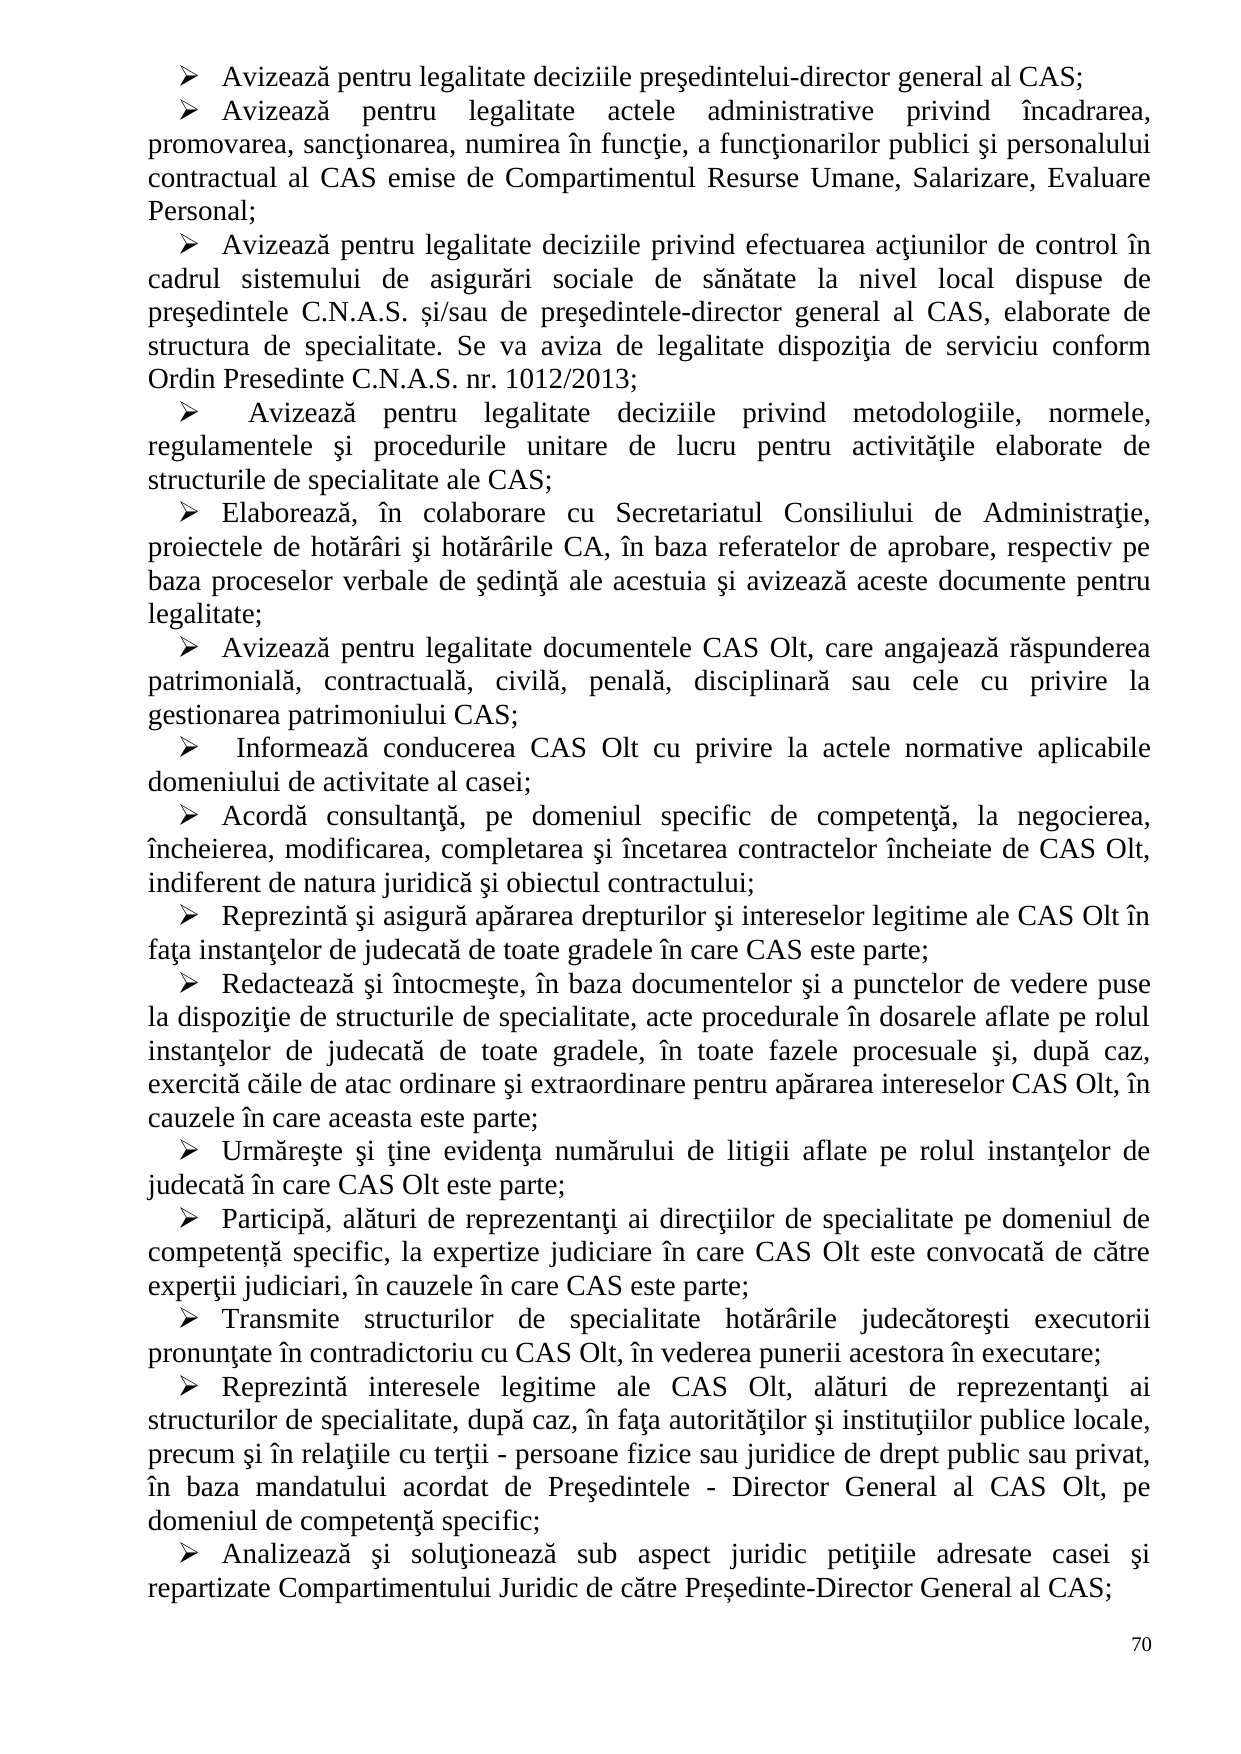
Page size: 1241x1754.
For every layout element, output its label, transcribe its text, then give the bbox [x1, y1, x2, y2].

list Avizează pentru legalitate documentele CAS Olt, care angajează răspunderea patrimonială, contractuală, civilă, penală, disciplinară sau cele cu privire la gestionarea patrimoniului CAS; [148, 630, 1152, 731]
list Participă, alături de reprezentanţi ai direcţiilor de specialitate pe domeniul de competență specific, la expertize judiciare în care CAS Olt este convocată de către experţii judiciari, în cauzele în care CAS este parte; [148, 1201, 1152, 1301]
list Redactează şi întocmeşte, în baza documentelor şi a punctelor de vedere puse la dispoziţie de structurile de specialitate, acte procedurale în dosarele aflate pe rolul instanţelor de judecată de toate gradele, în toate fazele procesuale şi, după caz, exercită căile de atac ordinare şi extraordinare pentru apărarea intereselor CAS Olt, în cauzele în care aceasta este parte; [148, 966, 1152, 1133]
list Avizează pentru legalitate deciziile privind efectuarea acţiunilor de control în cadrul sistemului de asigurări sociale de sănătate la nivel local dispuse de preşedintele C.N.A.S. și/sau de preşedintele-director general al CAS, elaborate de structura de specialitate. Se va aviza de legalitate dispoziţia de serviciu conform Ordin Presedinte C.N.A.S. nr. 1012/2013; [148, 227, 1152, 395]
list Avizează pentru legalitate actele administrative privind încadrarea, promovarea, sancţionarea, numirea în funcţie, a funcţionarilor publici şi personalului contractual al CAS emise de Compartimentul Resurse Umane, Salarizare, Evaluare Personal; [148, 93, 1152, 227]
list Avizează pentru legalitate deciziile preşedintelui-director general al CAS; [148, 59, 1152, 93]
list Informează conducerea CAS Olt cu privire la actele normative aplicabile domeniului de activitate al casei; [148, 731, 1152, 798]
list Analizează şi soluţionează sub aspect juridic petiţiile adresate casei şi repartizate Compartimentului Juridic de către Președinte-Director General al CAS; [148, 1536, 1152, 1604]
list Transmite structurilor de specialitate hotărârile judecătoreşti executorii pronunţate în contradictoriu cu CAS Olt, în vederea punerii acestora în executare; [148, 1301, 1152, 1369]
list Urmăreşte şi ţine evidenţa numărului de litigii aflate pe rolul instanţelor de judecată în care CAS Olt este parte; [148, 1133, 1152, 1201]
list Reprezintă şi asigură apărarea drepturilor şi intereselor legitime ale CAS Olt în faţa instanţelor de judecată de toate gradele în care CAS este parte; [148, 898, 1152, 966]
list Avizează pentru legalitate deciziile privind metodologiile, normele, regulamentele şi procedurile unitare de lucru pentru activităţile elaborate de structurile de specialitate ale CAS; [148, 395, 1152, 496]
list Elaborează, în colaborare cu Secretariatul Consiliului de Administraţie, proiectele de hotărâri şi hotărârile CA, în baza referatelor de aprobare, respectiv pe baza proceselor verbale de şedinţă ale acestuia şi avizează aceste documente pentru legalitate; [148, 496, 1152, 630]
list Reprezintă interesele legitime ale CAS Olt, alături de reprezentanţi ai structurilor de specialitate, după caz, în faţa autorităţilor şi instituţiilor publice locale, precum şi în relaţiile cu terţii - persoane fizice sau juridice de drept public sau privat, în baza mandatului acordat de Preşedintele - Director General al CAS Olt, pe domeniul de competenţă specific; [148, 1369, 1152, 1536]
list Acordă consultanţă, pe domeniul specific de competenţă, la negocierea, încheierea, modificarea, completarea şi încetarea contractelor încheiate de CAS Olt, indiferent de natura juridică şi obiectul contractului; [148, 798, 1152, 898]
